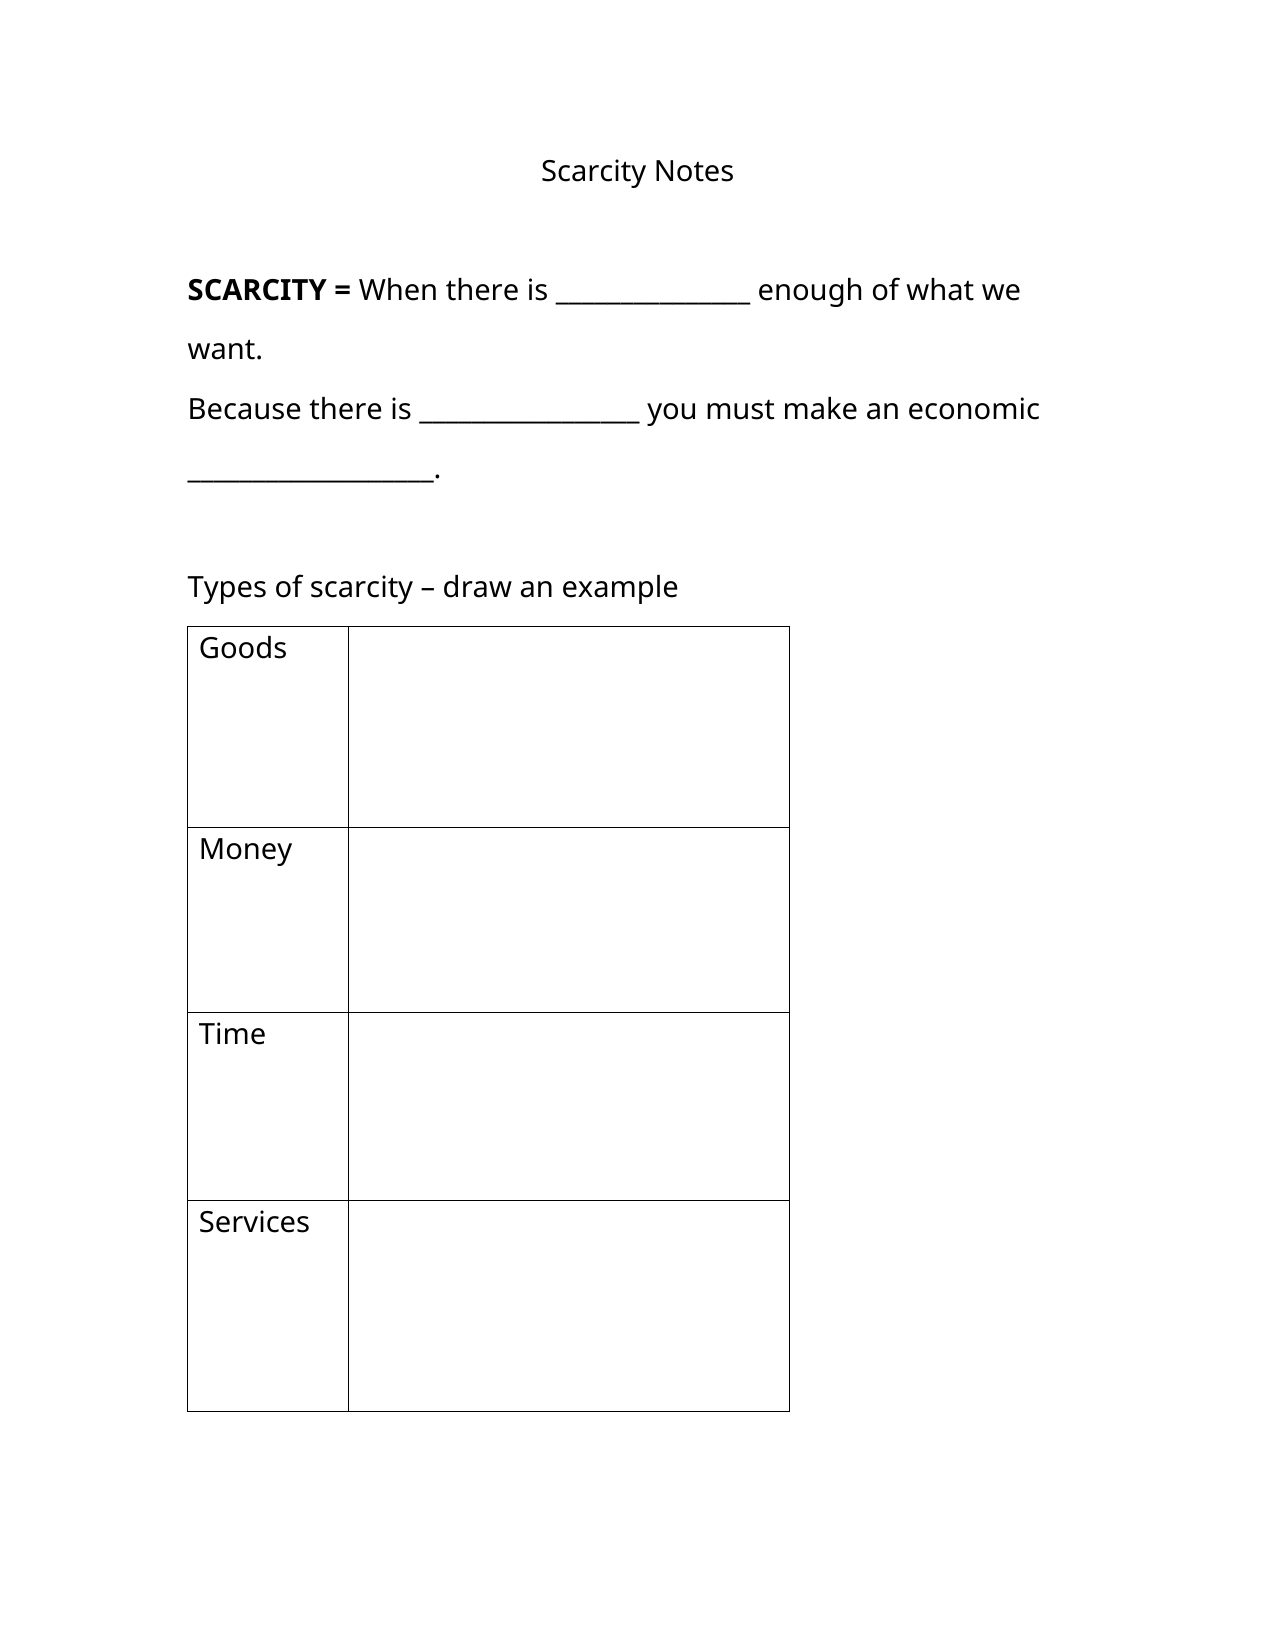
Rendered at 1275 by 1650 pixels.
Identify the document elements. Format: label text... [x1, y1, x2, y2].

table_cell [349, 1201, 789, 1411]
table_header [349, 627, 789, 827]
text Types of scarcity – draw an example [187, 566, 1087, 606]
table_cell Money [188, 828, 348, 1012]
text Scarcity Notes [187, 150, 1087, 190]
text SCARCITY = When there is _______________ enough of what we want. [187, 269, 1087, 368]
table_header Goods [188, 627, 348, 827]
text Because there is _________________ you must make an economic ___________________. [187, 388, 1087, 487]
table_cell Services [188, 1201, 348, 1411]
table_cell [349, 1013, 789, 1200]
table_cell [349, 828, 789, 1012]
table_cell Time [188, 1013, 348, 1200]
